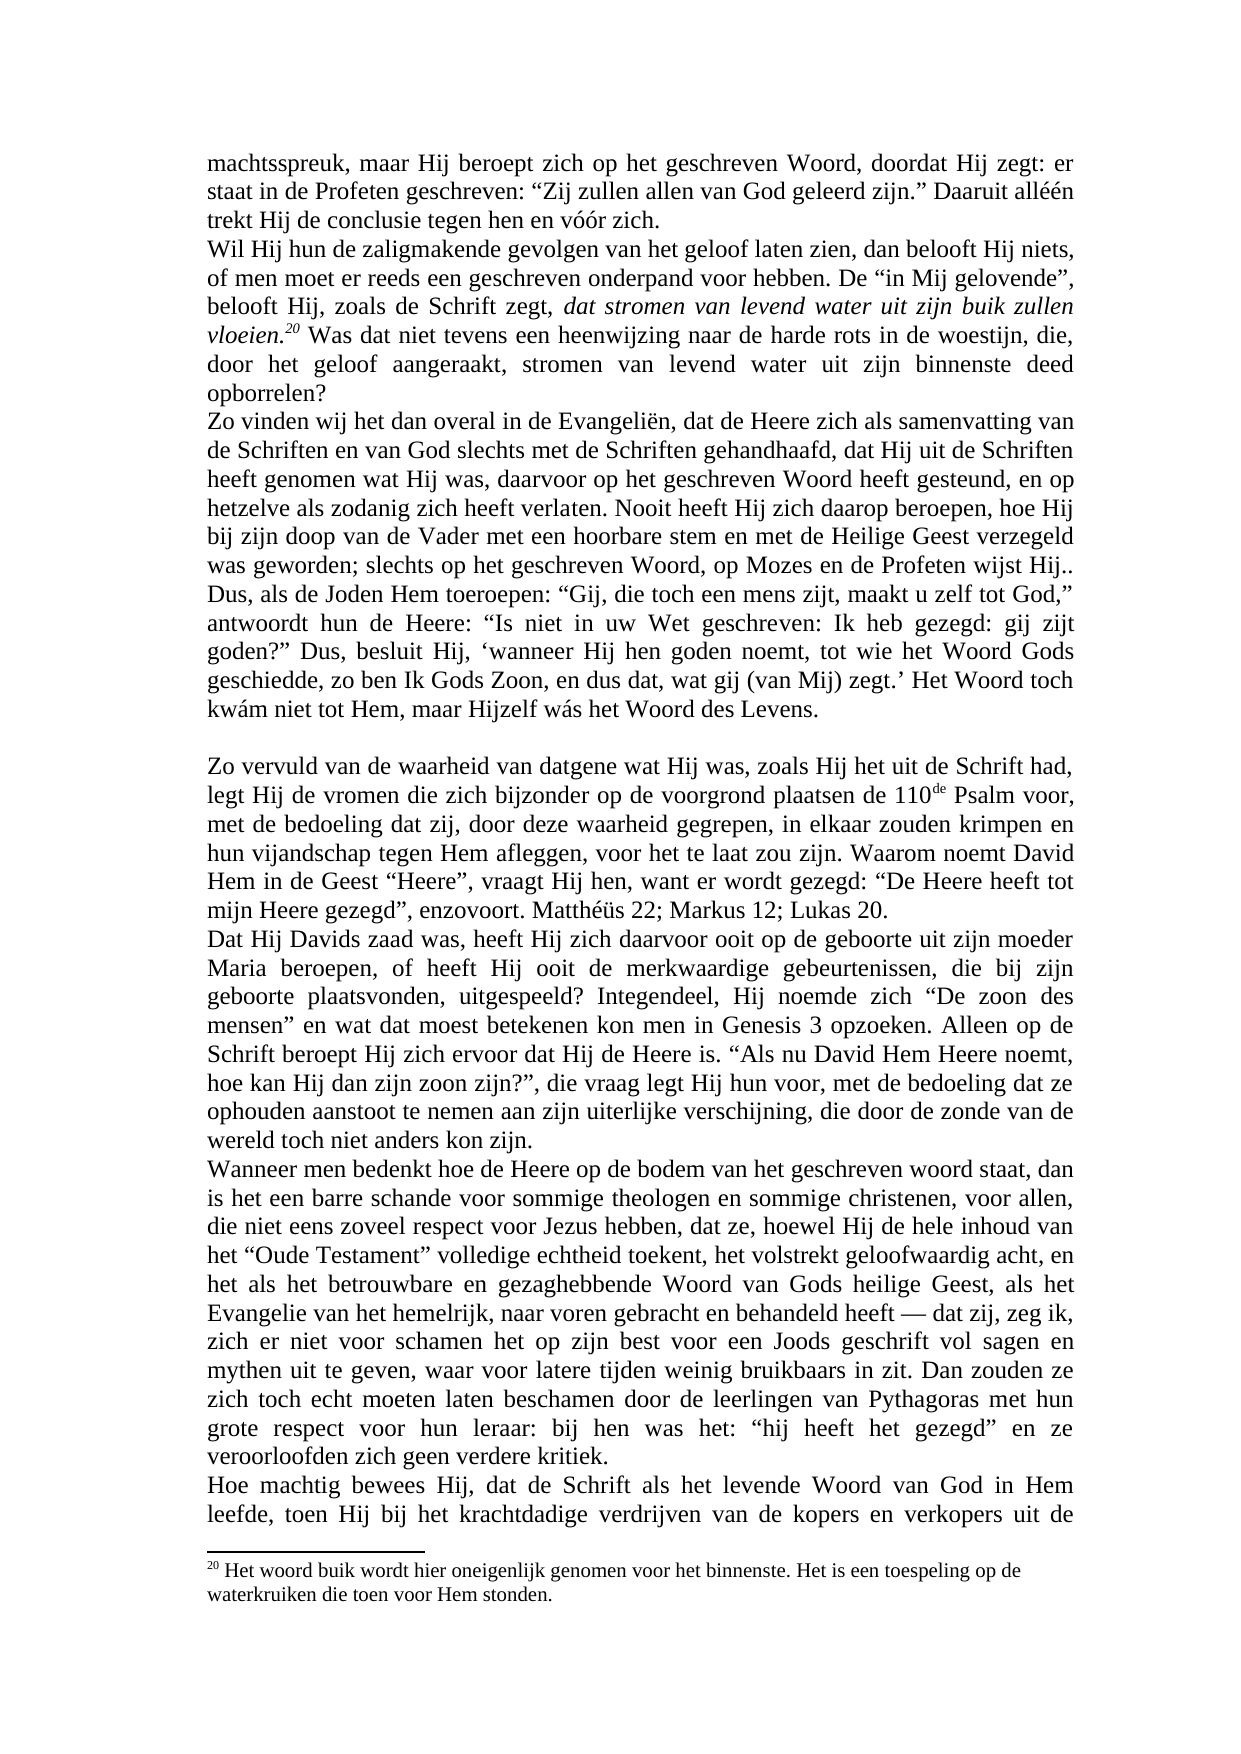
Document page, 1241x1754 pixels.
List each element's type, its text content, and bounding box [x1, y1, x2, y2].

text Dat Hij Davids zaad was, heeft Hij zich daarvoor ooit op de geboorte uit zijn moeder Maria beroepen, of heeft Hij ooit de merkwaardige gebeurtenissen, die bij zijn geboorte plaatsvonden, uitgespeeld? Integendeel, Hij noemde zich “De zoon des mensen” en wat dat moest betekenen kon men in Genesis 3 opzoeken. Alleen op de Schrift beroept Hij zich ervoor dat Hij de Heere is. “Als nu David Hem Heere noemt, hoe kan Hij dan zijn zoon zijn?”, die vraag legt Hij hun voor, met de bedoeling dat ze ophouden aanstoot te nemen aan zijn uiterlijke verschijning, die door de zonde van de wereld toch niet anders kon zijn. [207, 924, 1075, 1154]
text Zo vervuld van de waarheid van datgene wat Hij was, zoals Hij het uit de Schrift had, legt Hij de vromen die zich bijzonder op de voorgrond plaatsen de 110de Psalm voor, met de bedoeling dat zij, door deze waarheid gegrepen, in elkaar zouden krimpen en hun vijandschap tegen Hem afleggen, voor het te laat zou zijn. Waarom noemt David Hem in de Geest “Heere”, vraagt Hij hen, want er wordt gezegd: “De Heere heeft tot mijn Heere gezegd”, enzovoort. Matthéüs 22; Markus 12; Lukas 20. [207, 751, 1075, 924]
text Wanneer men bedenkt hoe de Heere op de bodem van het geschreven woord staat, dan is het een barre schande voor sommige theologen en sommige christenen, voor allen, die niet eens zoveel respect voor Jezus hebben, dat ze, hoewel Hij de hele inhoud van het “Oude Testament” volledige echtheid toekent, het volstrekt geloofwaardig acht, en het als het betrouwbare en gezaghebbende Woord van Gods heilige Geest, als het Evangelie van het hemelrijk, naar voren gebracht en behandeld heeft — dat zij, zeg ik, zich er niet voor schamen het op zijn best voor een Joods geschrift vol sagen en mythen uit te geven, waar voor latere tijden weinig bruikbaars in zit. Dan zouden ze zich toch echt moeten laten beschamen door de leerlingen van Pythagoras met hun grote respect voor hun leraar: bij hen was het: “hij heeft het gezegd” en ze veroorloofden zich geen verdere kritiek. [207, 1154, 1075, 1470]
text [207, 1470, 1075, 1528]
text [207, 148, 1075, 234]
text Wil Hij hun de zaligmakende gevolgen van het geloof laten zien, dan belooft Hij niets, of men moet er reeds een geschreven onderpand voor hebben. De “in Mij gelovende”, belooft Hij, zoals de Schrift zegt, dat stromen van levend water uit zijn buik zullen vloeien. Was dat niet tevens een heenwijzing naar de harde rots in de woestijn, die, door het geloof aangeraakt, stromen van levend water uit zijn binnenste deed opborrelen? [207, 234, 1075, 406]
text Zo vinden wij het dan overal in de Evangeliën, dat de Heere zich als samenvatting van de Schriften en van God slechts met de Schriften gehandhaafd, dat Hij uit de Schriften heeft genomen wat Hij was, daarvoor op het geschreven Woord heeft gesteund, en op hetzelve als zodanig zich heeft verlaten. Nooit heeft Hij zich daarop beroepen, hoe Hij bij zijn doop van de Vader met een hoorbare stem en met de Heilige Geest verzegeld was geworden; slechts op het geschreven Woord, op Mozes en de Profeten wijst Hij.. Dus, als de Joden Hem toeroepen: “Gij, die toch een mens zijt, maakt u zelf tot God,” antwoordt hun de Heere: “Is niet in uw Wet geschreven: Ik heb gezegd: gij zijt goden?” Dus, besluit Hij, ‘wanneer Hij hen goden noemt, tot wie het Woord Gods geschiedde, zo ben Ik Gods Zoon, en dus dat, wat gij (van Mij) zegt.’ Het Woord toch kwám niet tot Hem, maar Hijzelf wás het Woord des Levens. [207, 406, 1075, 723]
